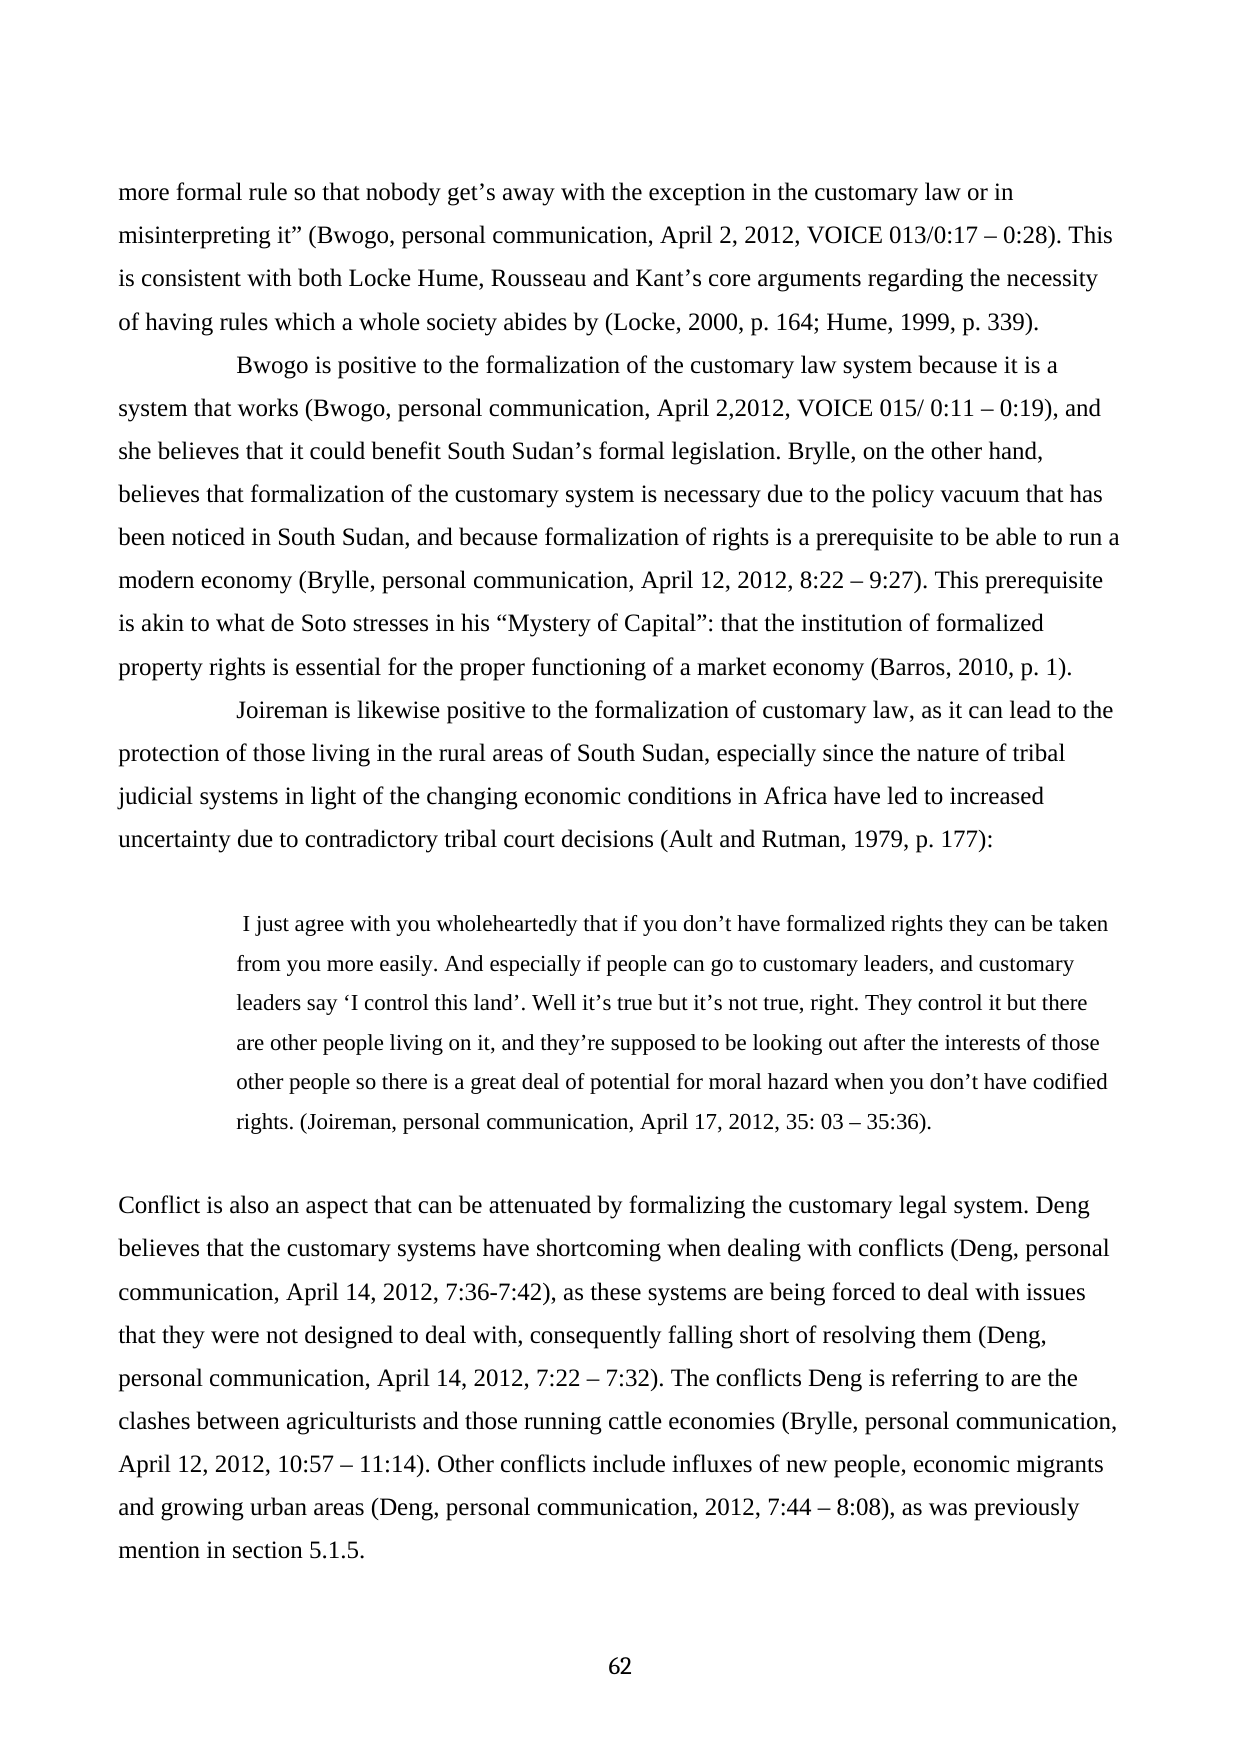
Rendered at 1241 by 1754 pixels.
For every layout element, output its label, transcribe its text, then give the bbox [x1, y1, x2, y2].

text Joireman is likewise positive to the formalization of customary law, as it can lead to the protection of those living in the rural areas of South Sudan, especially since the nature of tribal judicial systems in light of the changing economic conditions in Africa have led to increased uncertainty due to contradictory tribal court decisions (Ault and Rutman, 1979, p. 177): [118, 695, 1122, 853]
text Conflict is also an aspect that can be attenuated by formalizing the customary legal system. Deng believes that the customary systems have shortcoming when dealing with conflicts (Deng, personal communication, April 14, 2012, 7:36-7:42), as these systems are being forced to deal with issues that they were not designed to deal with, consequently falling short of resolving them (Deng, personal communication, April 14, 2012, 7:22 – 7:32). The conflicts Deng is referring to are the clashes between agriculturists and those running cattle economies (Brylle, personal communication, April 12, 2012, 10:57 – 11:14). Other conflicts include influxes of new people, economic migrants and growing urban areas (Deng, personal communication, 2012, 7:44 – 8:08), as was previously mention in section 5.1.5. [118, 1190, 1122, 1564]
text Bwogo is positive to the formalization of the customary law system because it is a system that works (Bwogo, personal communication, April 2,2012, VOICE 015/ 0:11 – 0:19), and she believes that it could benefit South Sudan’s formal legislation. Brylle, on the other hand, believes that formalization of the customary system is necessary due to the policy vacuum that has been noticed in South Sudan, and because formalization of rights is a prerequisite to be able to run a modern economy (Brylle, personal communication, April 12, 2012, 8:22 – 9:27). This prerequisite is akin to what de Soto stresses in his “Mystery of Capital”: that the institution of formalized property rights is essential for the proper functioning of a market economy (Barros, 2010, p. 1). [118, 350, 1122, 680]
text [118, 177, 1122, 335]
text I just agree with you wholeheartedly that if you don’t have formalized rights they can be taken from you more easily. And especially if people can go to customary leaders, and customary leaders say ‘I control this land’. Well it’s true but it’s not true, right. They control it but there are other people living on it, and they’re supposed to be looking out after the interests of those other people so there is a great deal of potential for moral hazard when you don’t have codified rights. (Joireman, personal communication, April 17, 2012, 35: 03 – 35:36). [236, 910, 1122, 1134]
